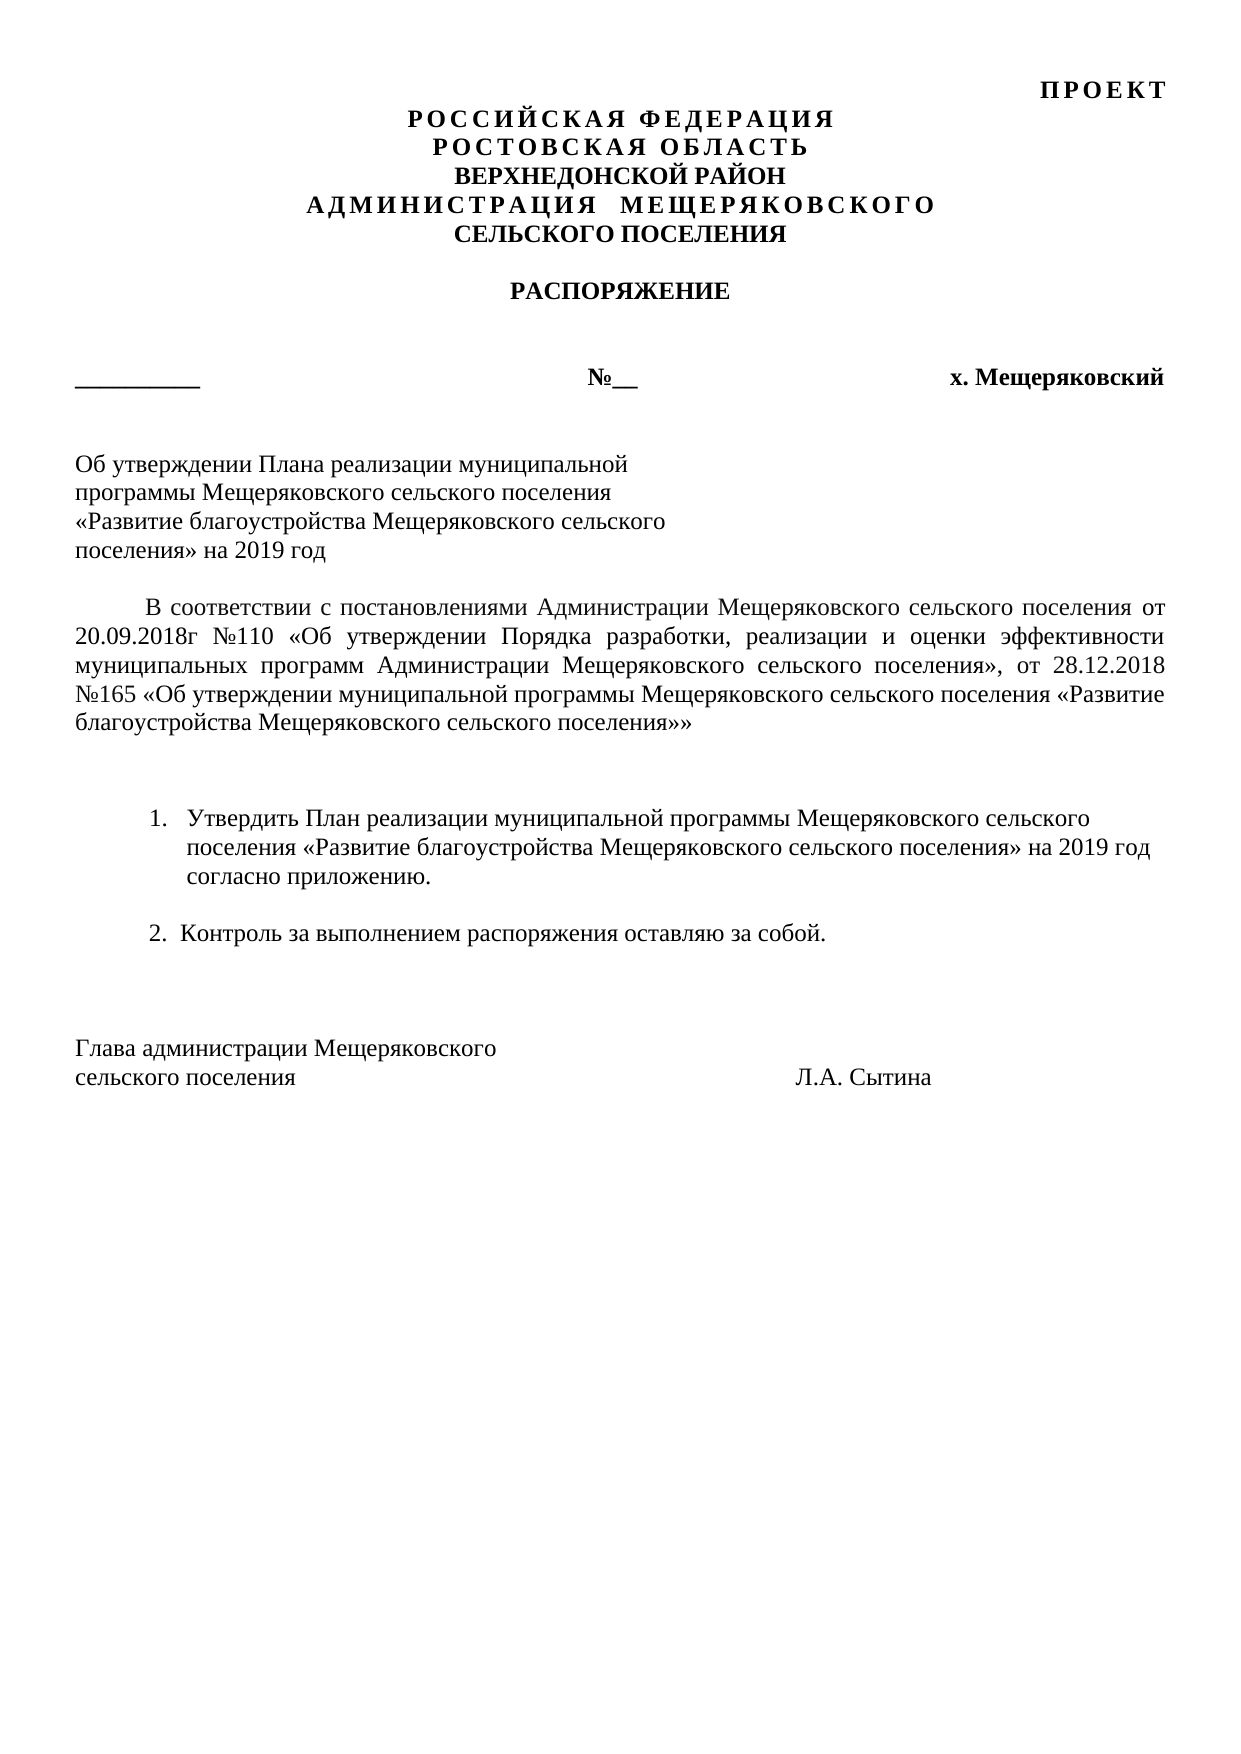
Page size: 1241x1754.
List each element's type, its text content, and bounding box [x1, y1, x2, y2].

text СЕЛЬСКОГО ПОСЕЛЕНИЯ [75, 219, 1165, 247]
subtitle АДМИНИСТРАЦИЯ МЕЩЕРЯКОВСКОГО [75, 190, 1165, 219]
subtitle РОССИЙСКАЯ ФЕДЕРАЦИЯ [75, 104, 1165, 132]
text сельского поселения Л.А. Сытина [75, 1062, 1165, 1091]
text Глава администрации Мещеряковского [75, 1033, 1165, 1062]
text программы Мещеряковского сельского поселения [75, 477, 1165, 506]
text В соответствии с постановлениями Администрации Мещеряковского сельского поселения от 20.09.2018г №110 «Об утверждении Порядка разработки, реализации и оценки эффективности муниципальных программ Администрации Мещеряковского сельского поселения», от 28.12.2018 №165 «Об утверждении муниципальной программы Мещеряковского сельского поселения «Развитие благоустройства Мещеряковского сельского поселения»» [75, 592, 1165, 736]
text РАСПОРЯЖЕНИЕ [75, 276, 1165, 305]
text поселения» на 2019 год [75, 535, 1165, 564]
title Утвердить План реализации муниципальной программы Мещеряковского сельского поселения «Развитие благоустройства Мещеряковского сельского поселения» на 2019 год согласно приложению. [149, 803, 1165, 889]
text ВЕРХНЕДОНСКОЙ РАЙОН [75, 161, 1165, 190]
text __________ №__ х. Мещеряковский [75, 362, 1165, 391]
text Об утверждении Плана реализации муниципальной [75, 449, 1165, 477]
subtitle РОСТОВСКАЯ ОБЛАСТЬ [75, 132, 1165, 161]
text «Развитие благоустройства Мещеряковского сельского [75, 506, 1165, 535]
text 2. Контроль за выполнением распоряжения оставляю за собой. [75, 918, 1165, 947]
subtitle ПРОЕКТ [75, 75, 1165, 104]
